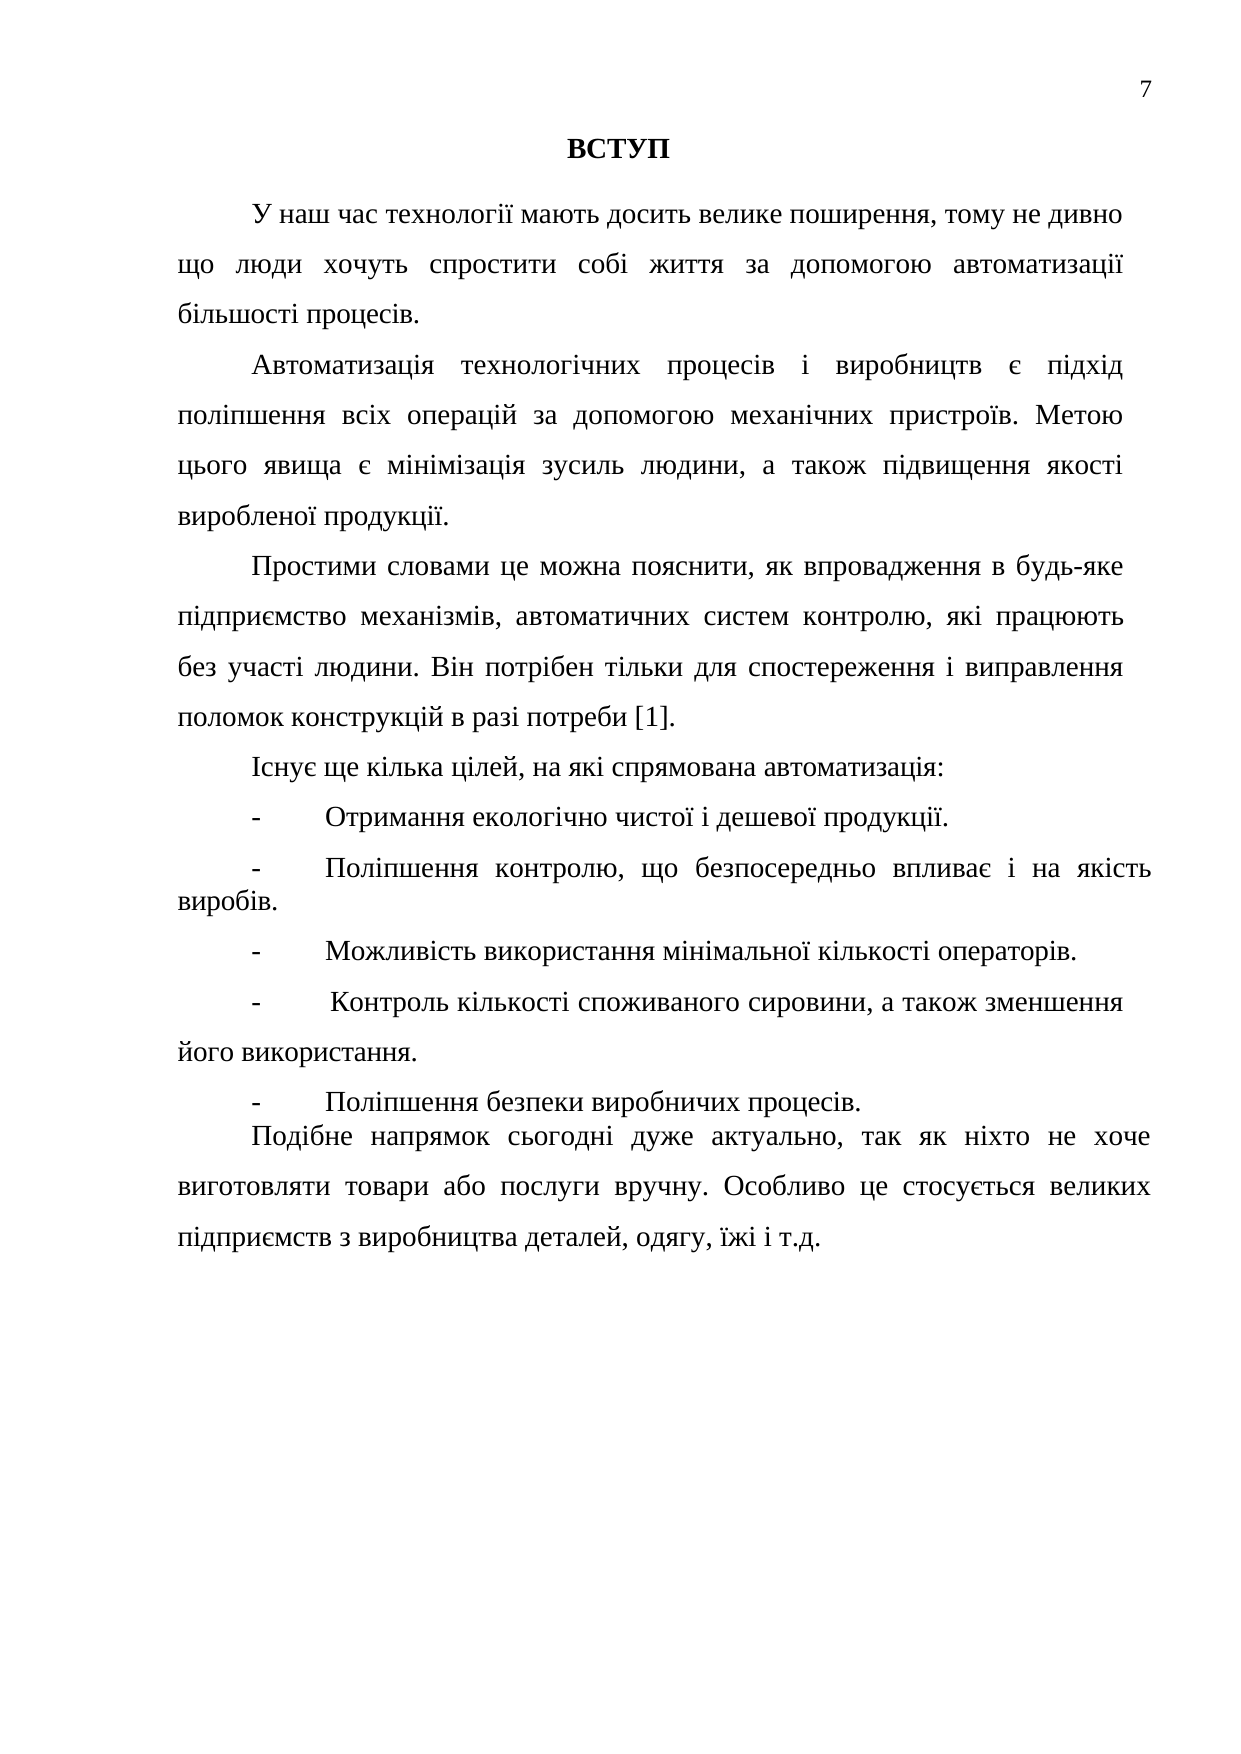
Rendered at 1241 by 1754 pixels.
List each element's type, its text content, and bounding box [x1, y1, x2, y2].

text Існує ще кілька цілей, на які спрямована автоматизація: [177, 749, 1152, 783]
text ВСТУП [546, 131, 691, 165]
text Автоматизація технологічних процесів і виробництв є підхід поліпшення всіх операцій за допомогою механічних пристроїв. Метою цього явища є мінімізація зусиль людини, а також підвищення якості виробленої продукції. [177, 347, 1124, 531]
list Поліпшення безпеки виробничих процесів. [177, 1085, 1152, 1118]
text Подібне напрямок сьогодні дуже актуально, так як ніхто не хоче виготовляти товари або послуги вручну. Особливо це стосується великих підприємств з виробництва деталей, одягу, їжі і т.д. [177, 1118, 1152, 1252]
list Можливість використання мінімальної кількості операторів. [177, 933, 1152, 967]
text Простими словами це можна пояснити, як впровадження в будь-яке підприємство механізмів, автоматичних систем контролю, які працюють без участі людини. Він потрібен тільки для спостереження і виправлення поломок конструкцій в разі потреби [1]. [177, 548, 1125, 732]
text У наш час технології мають досить велике поширення, тому не дивно що люди хочуть спростити собі життя за допомогою автоматизації більшості процесів. [177, 196, 1124, 330]
list Отримання екологічно чистої і дешевої продукції. [177, 799, 1152, 833]
list Контроль кількості споживаного сировини, а також зменшення його використання. [177, 984, 1124, 1068]
list Поліпшення контролю, що безпосередньо впливає і на якість виробів. [177, 850, 1152, 917]
